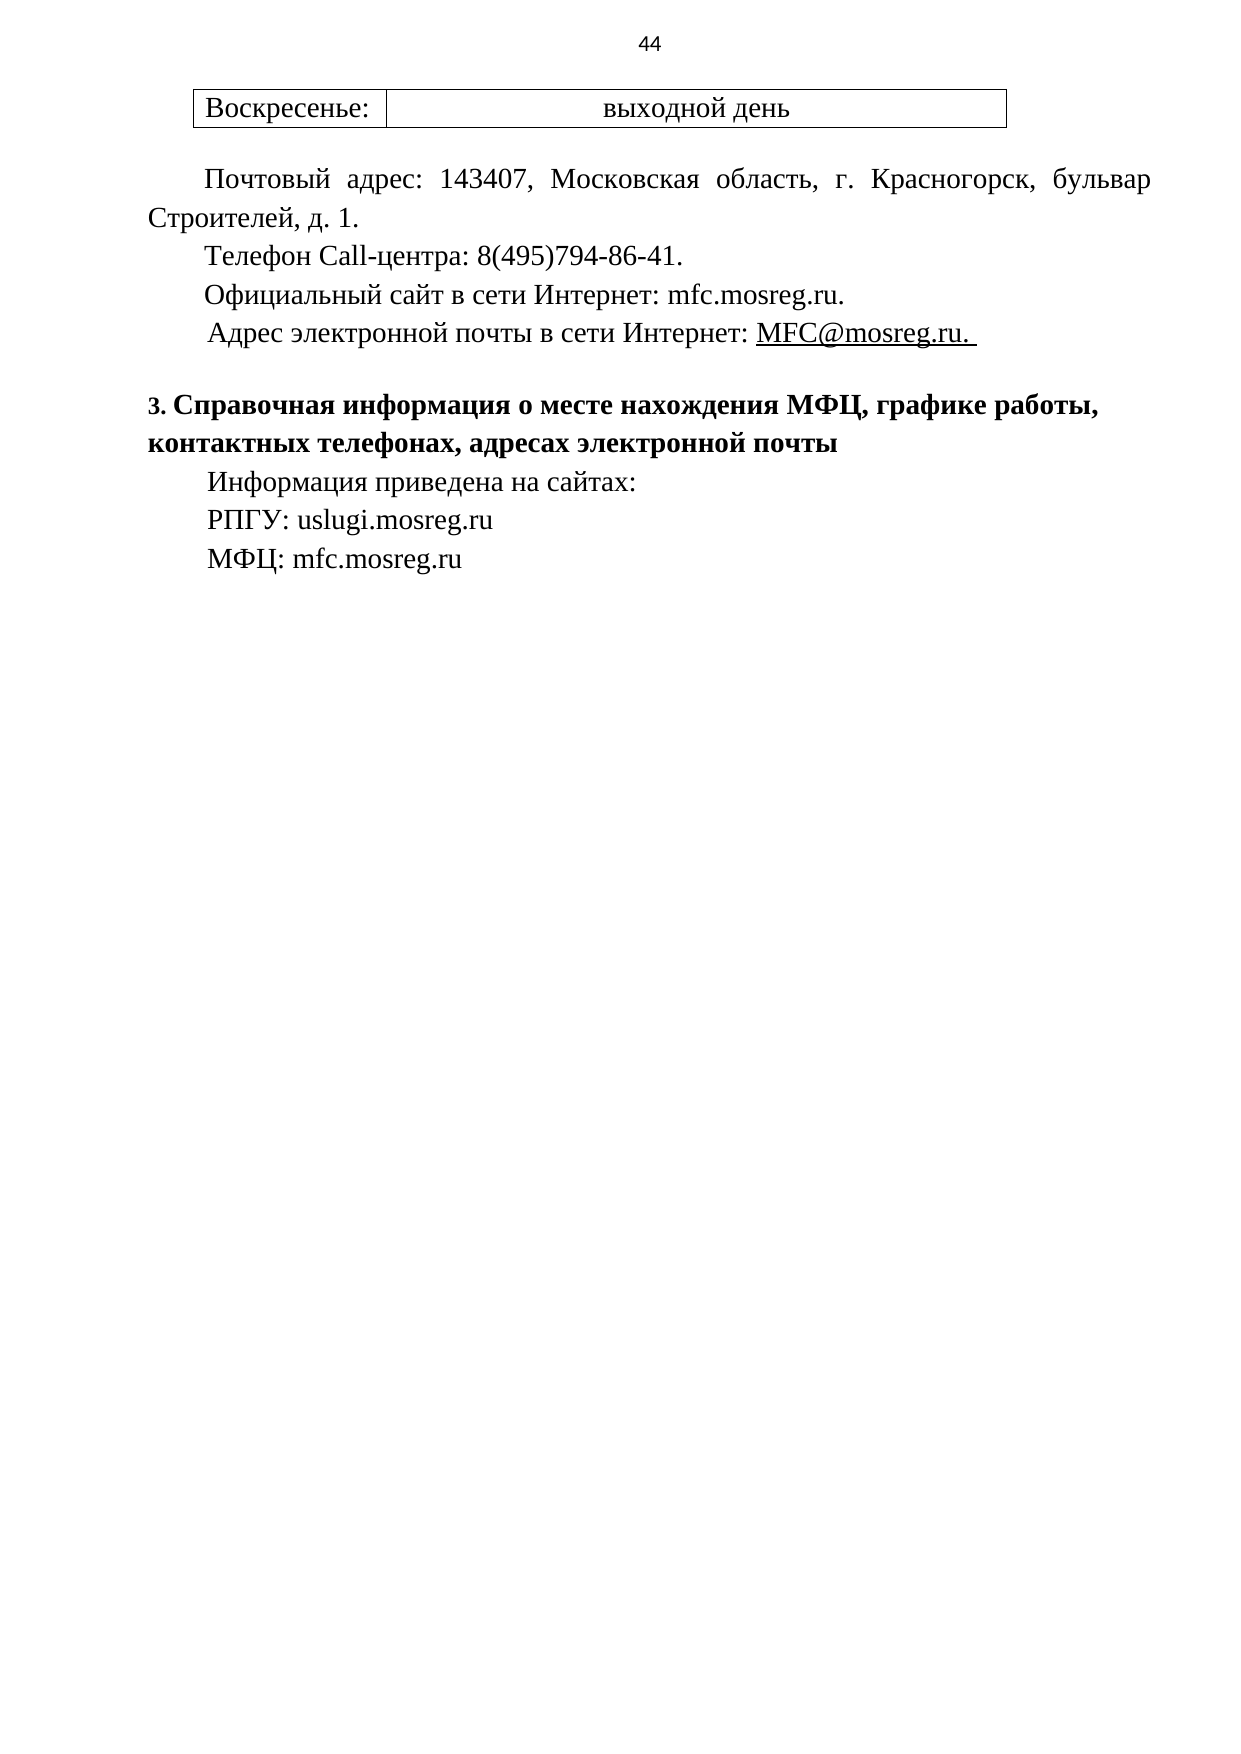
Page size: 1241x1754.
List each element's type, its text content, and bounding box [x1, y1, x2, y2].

table_cell выходной день [387, 90, 1006, 127]
text Информация приведена на сайтах: [148, 464, 1152, 497]
table_cell Воскресенье: [194, 90, 386, 127]
text МФЦ: mfc.mosreg.ru [148, 541, 1152, 574]
text Адрес электронной почты в сети Интернет: MFC@mosreg.ru. [148, 315, 1152, 349]
text Почтовый адрес: 143407, Московская область, г. Красногорск, бульвар Строителей, д. 1. [148, 161, 1152, 233]
text Официальный сайт в сети Интернет: mfc.mosreg.ru. [148, 277, 1152, 310]
text Телефон Call-центра: 8(495)794-86-41. [148, 238, 1152, 272]
text РПГУ: uslugi.mosreg.ru [148, 502, 1152, 536]
text 3. Справочная информация о месте нахождения МФЦ, графике работы, контактных телефонах, адресах электронной почты [148, 387, 1152, 459]
